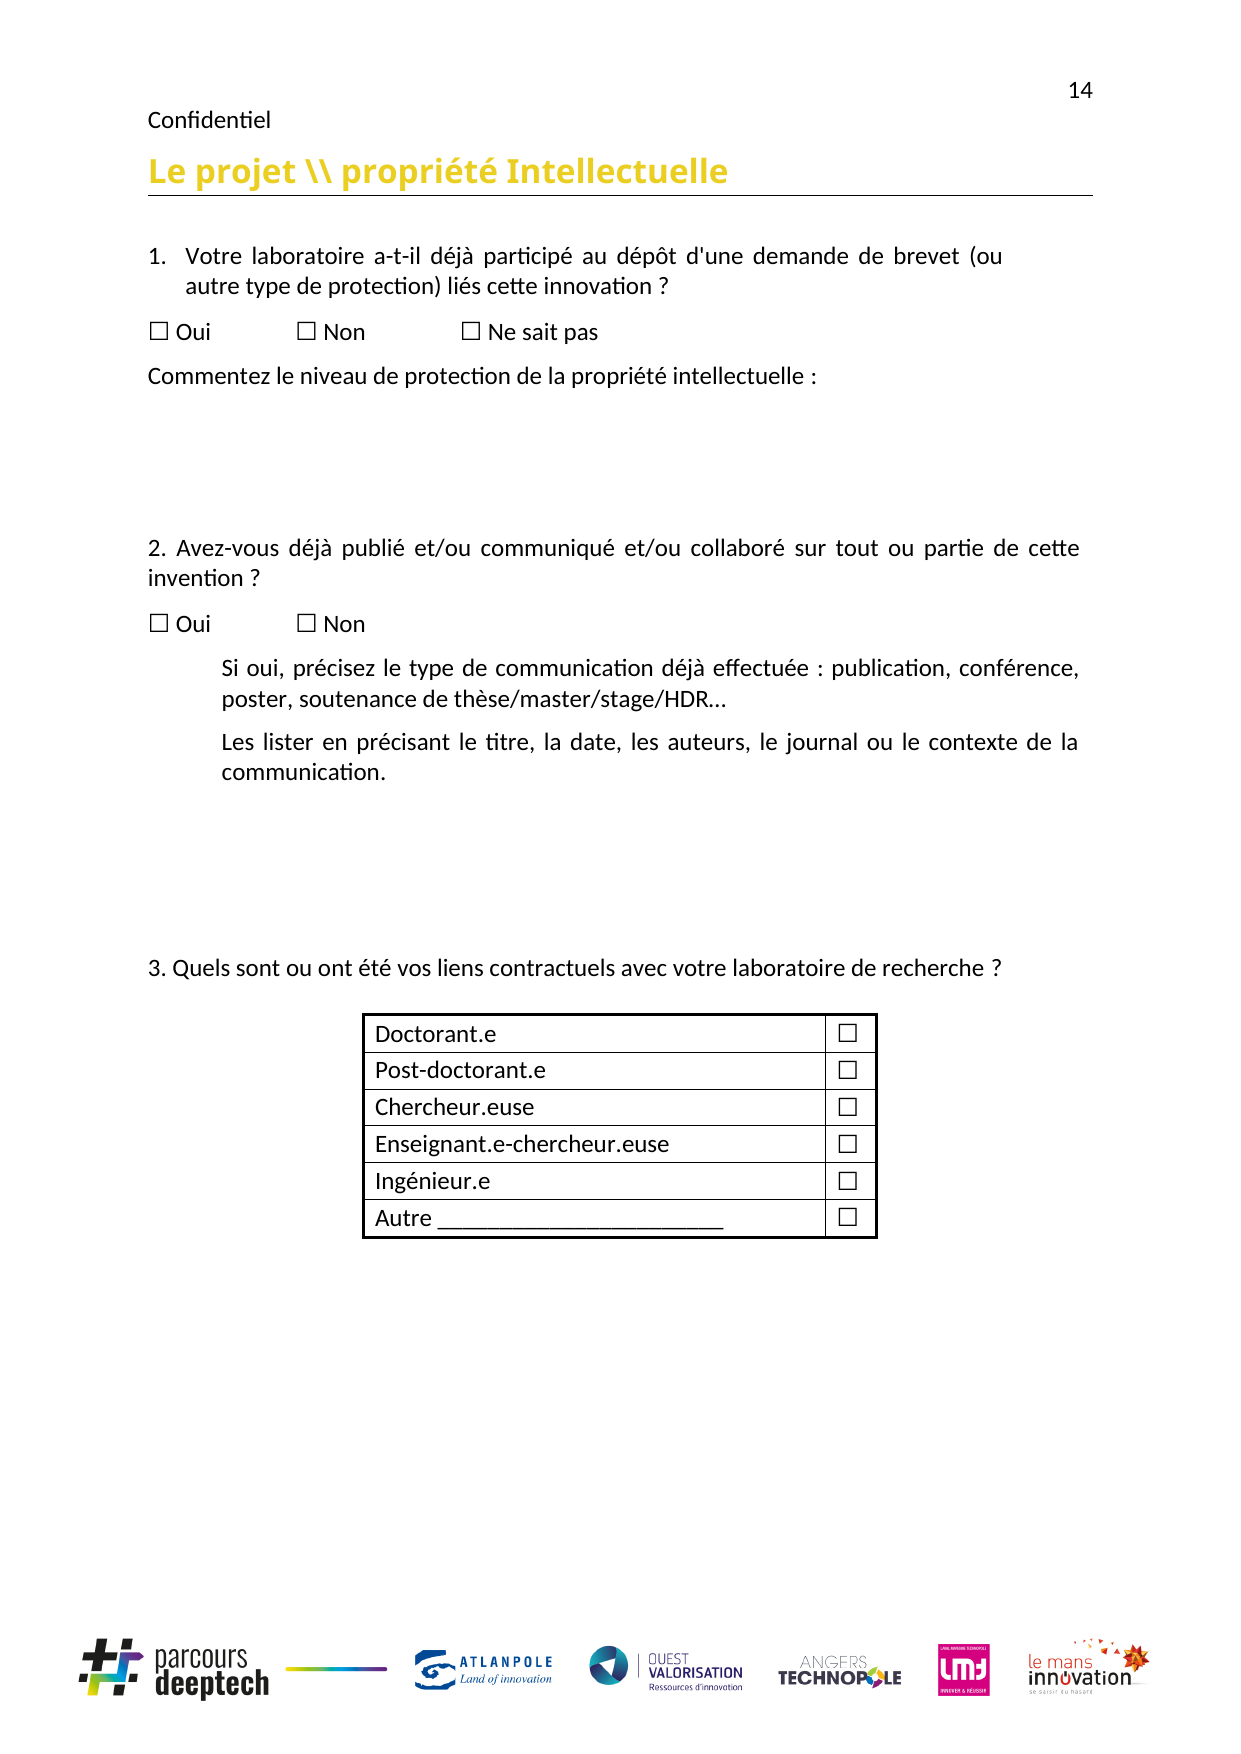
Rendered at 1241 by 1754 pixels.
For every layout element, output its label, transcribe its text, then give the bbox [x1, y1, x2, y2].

table_cell [826, 1200, 875, 1236]
list 2. Avez-vous déjà publié et/ou communiqué et/ou collaboré sur tout ou partie de cette invention ? [148, 532, 1081, 593]
list Si oui, précisez le type de communication déjà effectuée : publication, conférence, poster, soutenance de thèse/master/stage/HDR… [221, 652, 1081, 713]
list Commentez le niveau de protection de la propriété intellectuelle : [148, 360, 1081, 391]
list Oui Non [148, 606, 1081, 640]
table_cell Chercheur.euse [365, 1090, 825, 1125]
table_cell Autre _______________________ [365, 1200, 825, 1236]
table_cell Post-doctorant.e [365, 1053, 825, 1088]
table_cell Enseignant.e-chercheur.euse [365, 1126, 825, 1162]
table_cell [826, 1126, 875, 1162]
table_cell [826, 1053, 875, 1088]
table_header Doctorant.e [365, 1016, 825, 1052]
picture [43, 1602, 1185, 1734]
text Le projet \\ propriété Intellectuelle [148, 148, 1093, 195]
table_header [826, 1016, 875, 1052]
text 3. Quels sont ou ont été vos liens contractuels avec votre laboratoire de recherche ? [148, 952, 1093, 982]
text Oui Non Ne sait pas [148, 313, 1004, 347]
table_cell Ingénieur.e [365, 1163, 825, 1199]
list Les lister en précisant le titre, la date, les auteurs, le journal ou le contexte de la communication. [221, 726, 1081, 787]
table_cell [826, 1090, 875, 1125]
list Votre laboratoire a-t-il déjà participé au dépôt d'une demande de brevet (ou autre type de protection) liés cette innovation ? [148, 240, 1004, 301]
table_cell [826, 1163, 875, 1199]
